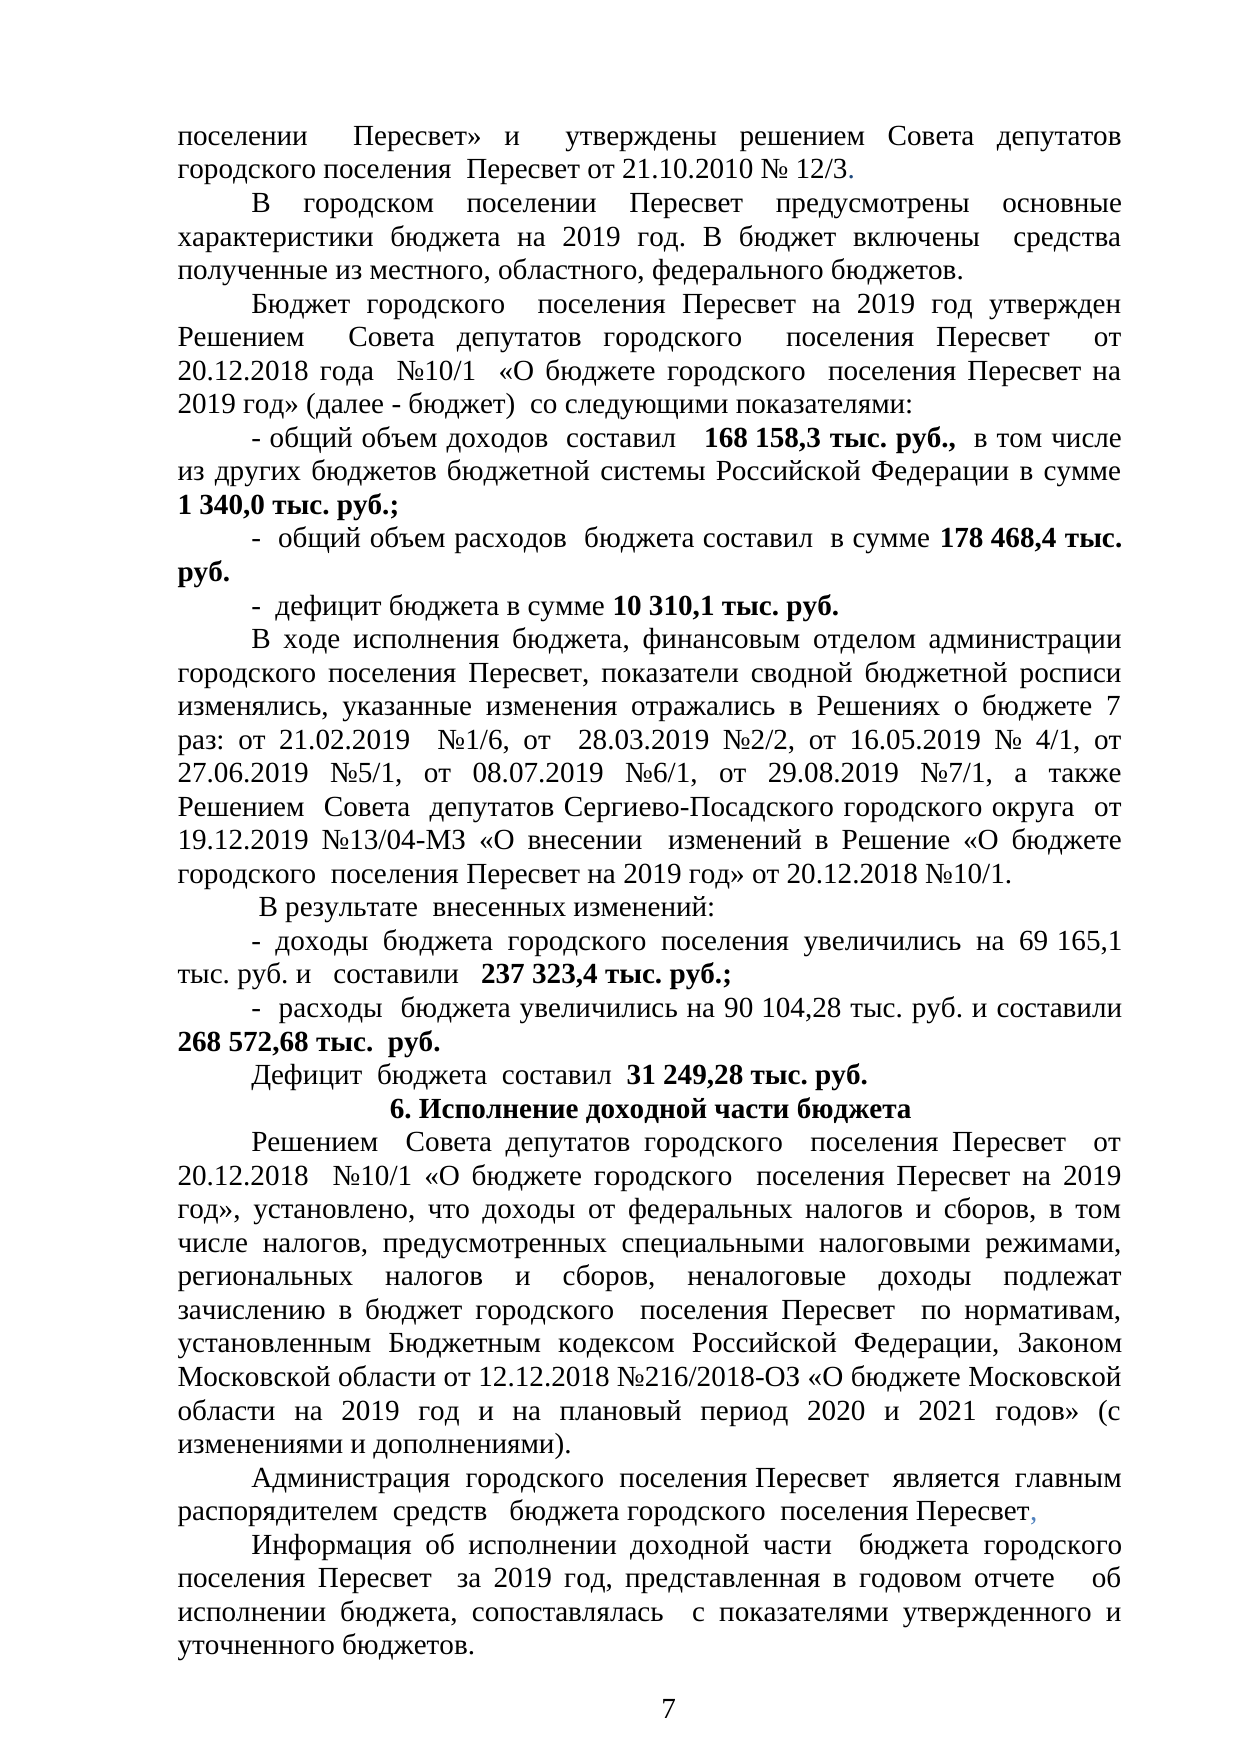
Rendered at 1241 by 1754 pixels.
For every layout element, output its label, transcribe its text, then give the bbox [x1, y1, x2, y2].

text - расходы бюджета увеличились на 90 104,28 тыс. руб. и составили 268 572,68 тыс. руб. [177, 990, 1122, 1057]
text - общий объем доходов составил 168 158,3 тыс. руб., в том числе из других бюджетов бюджетной системы Российской Федерации в сумме 1 340,0 тыс. руб.; [177, 420, 1122, 521]
text - дефицит бюджета в сумме 10 310,1 тыс. руб. [177, 588, 1122, 621]
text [177, 118, 1122, 185]
text Информация об исполнении доходной части бюджета городского поселения Пересвет за 2019 год, представленная в годовом отчете об исполнении бюджета, сопоставлялась с показателями утвержденного и уточненного бюджетов. [177, 1527, 1122, 1661]
text 6. Исполнение доходной части бюджета [177, 1091, 1122, 1124]
text В результате внесенных изменений: [177, 889, 1122, 923]
text Решением Совета депутатов городского поселения Пересвет от 20.12.2018 №10/1 «О бюджете городского поселения Пересвет на 2019 год», установлено, что доходы от федеральных налогов и сборов, в том числе налогов, предусмотренных специальными налоговыми режимами, региональных налогов и сборов, неналоговые доходы подлежат зачислению в бюджет городского поселения Пересвет по нормативам, установленным Бюджетным кодексом Российской Федерации, Законом Московской области от 12.12.2018 №216/2018-ОЗ «О бюджете Московской области на 2019 год и на плановый период 2020 и 2021 годов» (с изменениями и дополнениями). [177, 1124, 1122, 1460]
text - доходы бюджета городского поселения увеличились на 69 165,1 тыс. руб. и составили 237 323,4 тыс. руб.; [177, 923, 1122, 990]
text Администрация городского поселения Пересвет является главным распорядителем средств бюджета городского поселения Пересвет, [177, 1460, 1122, 1527]
text Бюджет городского поселения Пересвет на 2019 год утвержден Решением Совета депутатов городского поселения Пересвет от 20.12.2018 года №10/1 «О бюджете городского поселения Пересвет на 2019 год» (далее - бюджет) со следующими показателями: [177, 286, 1122, 420]
text - общий объем расходов бюджета составил в сумме 178 468,4 тыс. руб. [177, 521, 1122, 588]
text В городском поселении Пересвет предусмотрены основные характеристики бюджета на 2019 год. В бюджет включены средства полученные из местного, областного, федерального бюджетов. [177, 185, 1122, 286]
text Дефицит бюджета составил 31 249,28 тыс. руб. [177, 1057, 1122, 1091]
text В ходе исполнения бюджета, финансовым отделом администрации городского поселения Пересвет, показатели сводной бюджетной росписи изменялись, указанные изменения отражались в Решениях о бюджете 7 раз: от 21.02.2019 №1/6, от 28.03.2019 №2/2, от 16.05.2019 № 4/1, от 27.06.2019 №5/1, от 08.07.2019 №6/1, от 29.08.2019 №7/1, а также Решением Совета депутатов Сергиево-Посадского городского округа от 19.12.2019 №13/04-МЗ «О внесении изменений в Решение «О бюджете городского поселения Пересвет на 2019 год» от 20.12.2018 №10/1. [177, 621, 1122, 889]
